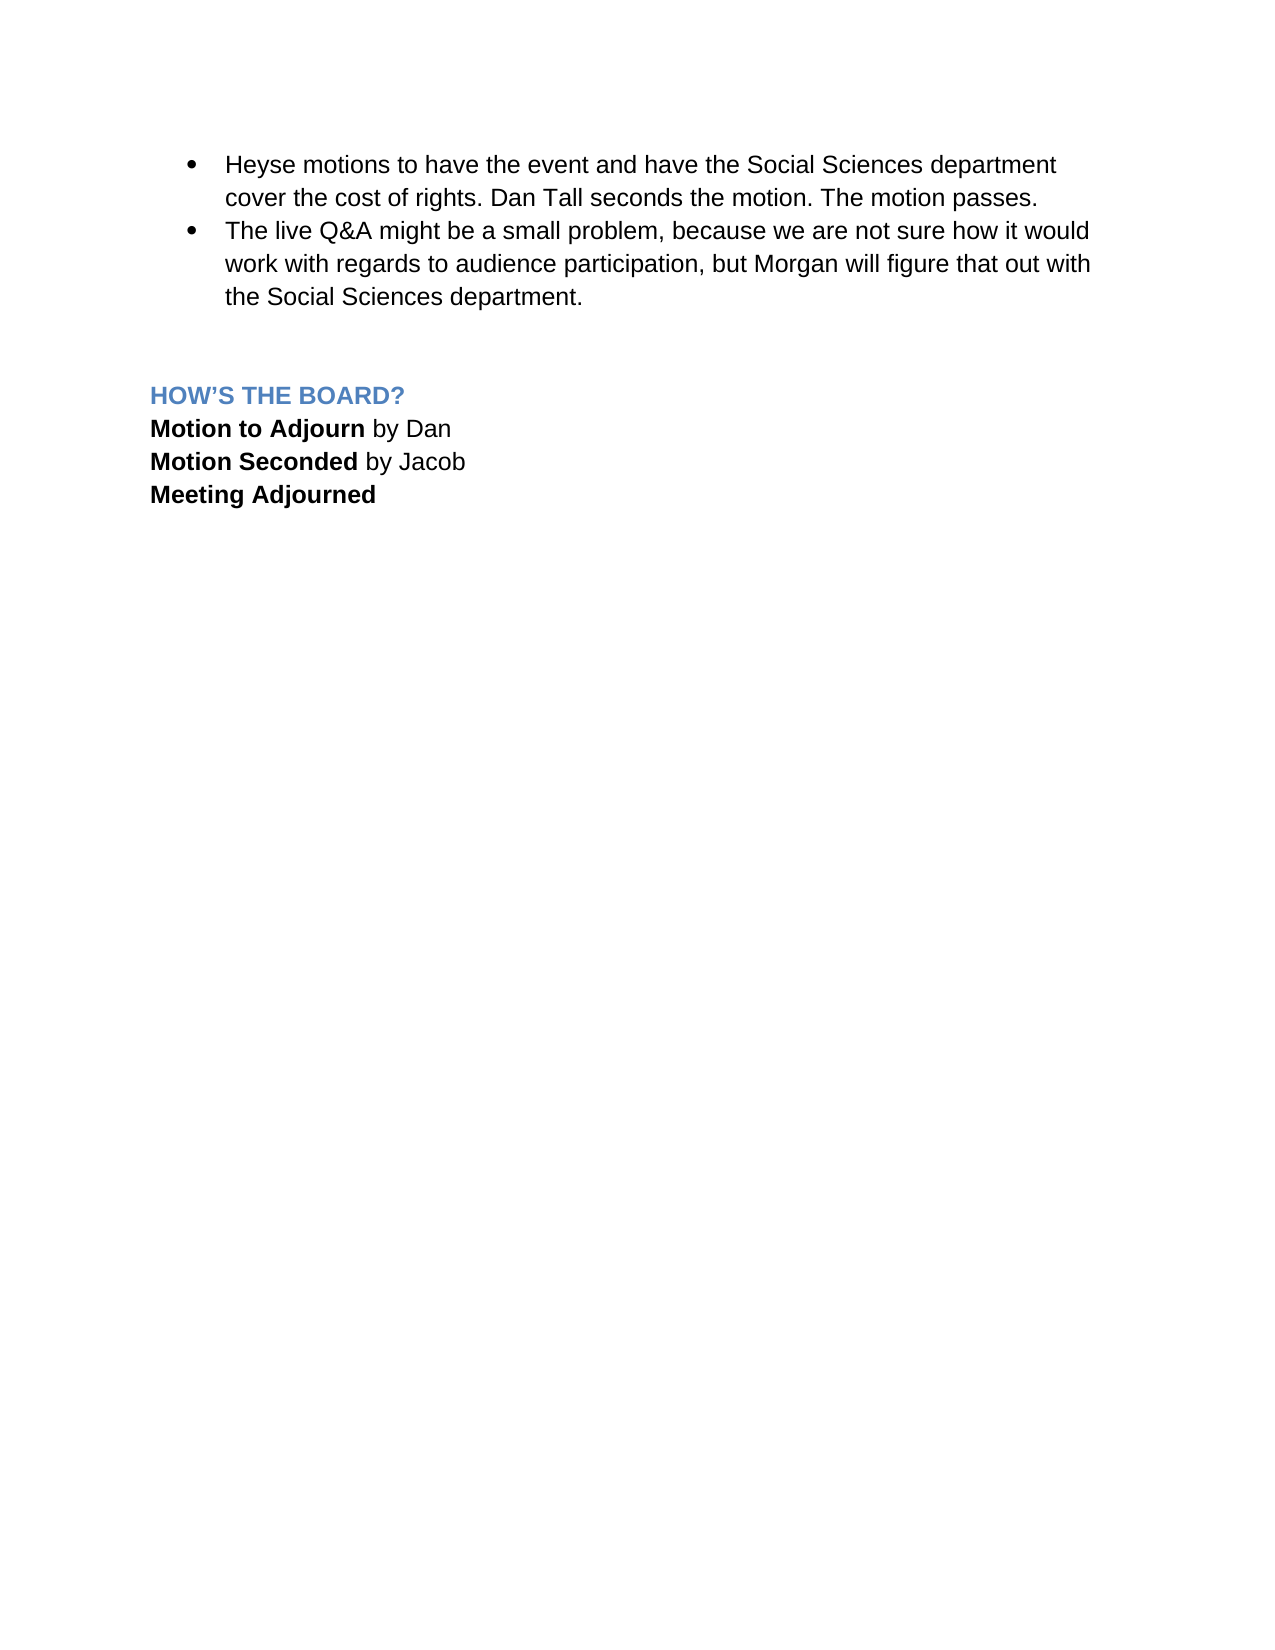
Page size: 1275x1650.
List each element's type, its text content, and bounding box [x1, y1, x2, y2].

text HOW’S THE BOARD? [150, 381, 1125, 410]
list Heyse motions to have the event and have the Social Sciences department cover the cost of rights. Dan Tall seconds the motion. The motion passes. [187, 150, 1125, 212]
text Motion Seconded by Jacob [150, 447, 1125, 476]
list The live Q&A might be a small problem, because we are not sure how it would work with regards to audience participation, but Morgan will figure that out with the Social Sciences department. [187, 216, 1125, 311]
text Meeting Adjourned [150, 480, 1125, 509]
text Motion to Adjourn by Dan [150, 414, 1125, 443]
